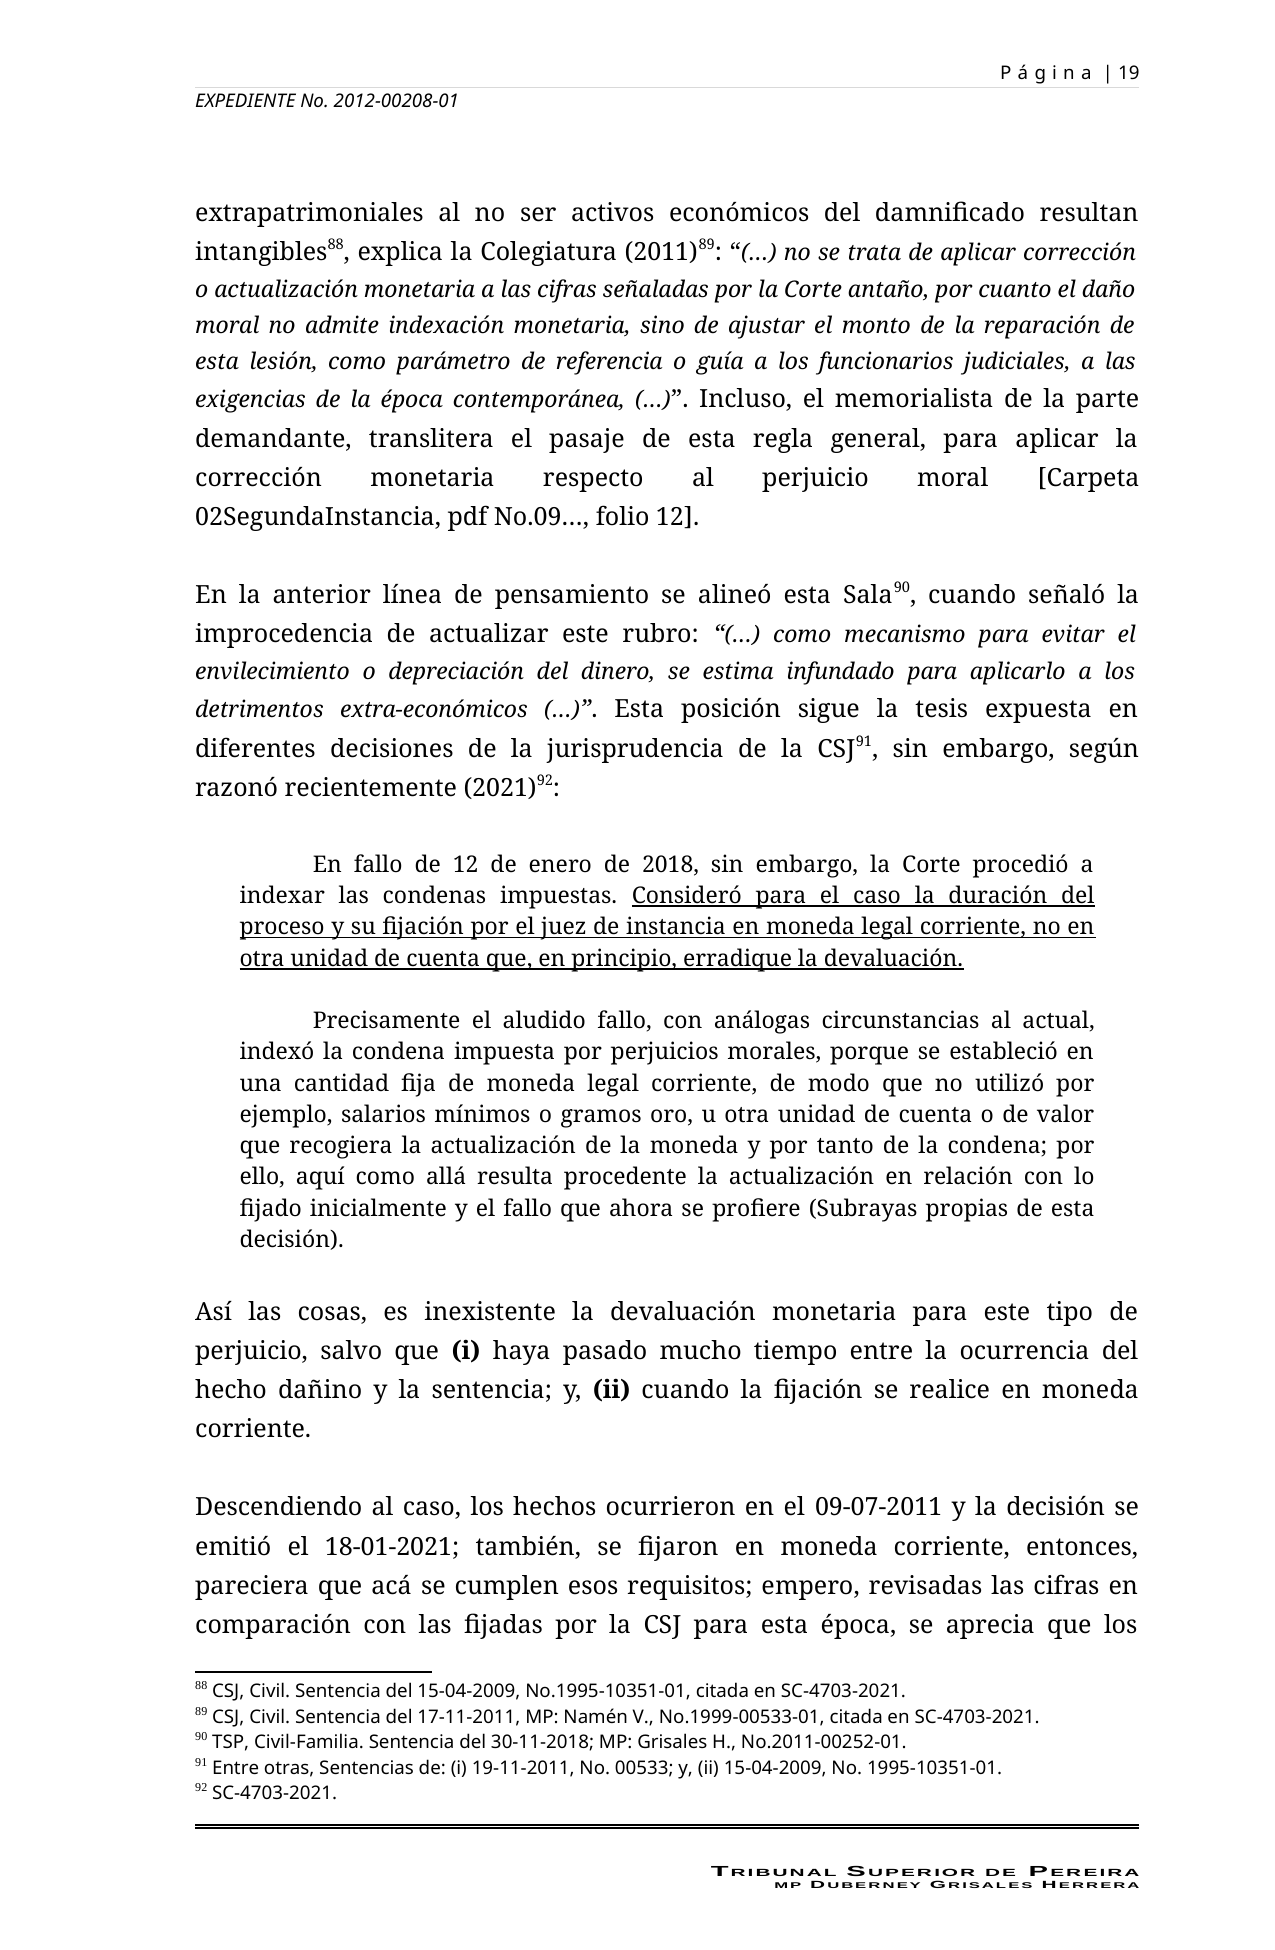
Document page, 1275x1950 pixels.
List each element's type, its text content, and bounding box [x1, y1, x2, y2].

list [195, 195, 1139, 533]
text En fallo de 12 de enero de 2018, sin embargo, la Corte procedió a indexar las condenas impuestas. Consideró para el caso la duración del proceso y su fijación por el juez de instancia en moneda legal corriente, no en otra unidad de cuenta que, en principio, erradique la devaluación. [239, 938, 1095, 973]
text Precisamente el aludido fallo, con análogas circunstancias al actual, indexó la condena impuesta por perjuicios morales, porque se estableció en una cantidad fija de moneda legal corriente, de modo que no utilizó por ejemplo, salarios mínimos o gramos oro, u otra unidad de cuenta o de valor que recogiera la actualización de la moneda y por tanto de la condena; por ello, aquí como allá resulta procedente la actualización en relación con lo fijado inicialmente y el fallo que ahora se profiere (Subrayas propias de esta decisión). [239, 1004, 1095, 1254]
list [195, 1489, 1139, 1641]
list Así las cosas, es inexistente la devaluación monetaria para este tipo de perjuicio, salvo que (i) haya pasado mucho tiempo entre la ocurrencia del hecho dañino y la sentencia; y, (ii) cuando la fijación se realice en moneda corriente. [195, 1293, 1139, 1445]
text En la anterior línea de pensamiento se alineó esta Sala, cuando señaló la improcedencia de actualizar este rubro: “(…) como mecanismo para evitar el envilecimiento o depreciación del dinero, se estima infundado para aplicarlo a los detrimentos extra-económicos (…)”. Esta posición sigue la tesis expuesta en diferentes decisiones de la jurisprudencia de la CSJ, sin embargo, según razonó recientemente (2021): [195, 577, 1139, 803]
text En fallo de 12 de enero de 2018, sin embargo, la Corte procedió a indexar las condenas impuestas. Consideró para el caso la duración del proceso y su fijación por el juez de instancia en moneda legal corriente, no en otra unidad de cuenta que, en principio, erradique la devaluación. [239, 848, 1095, 937]
